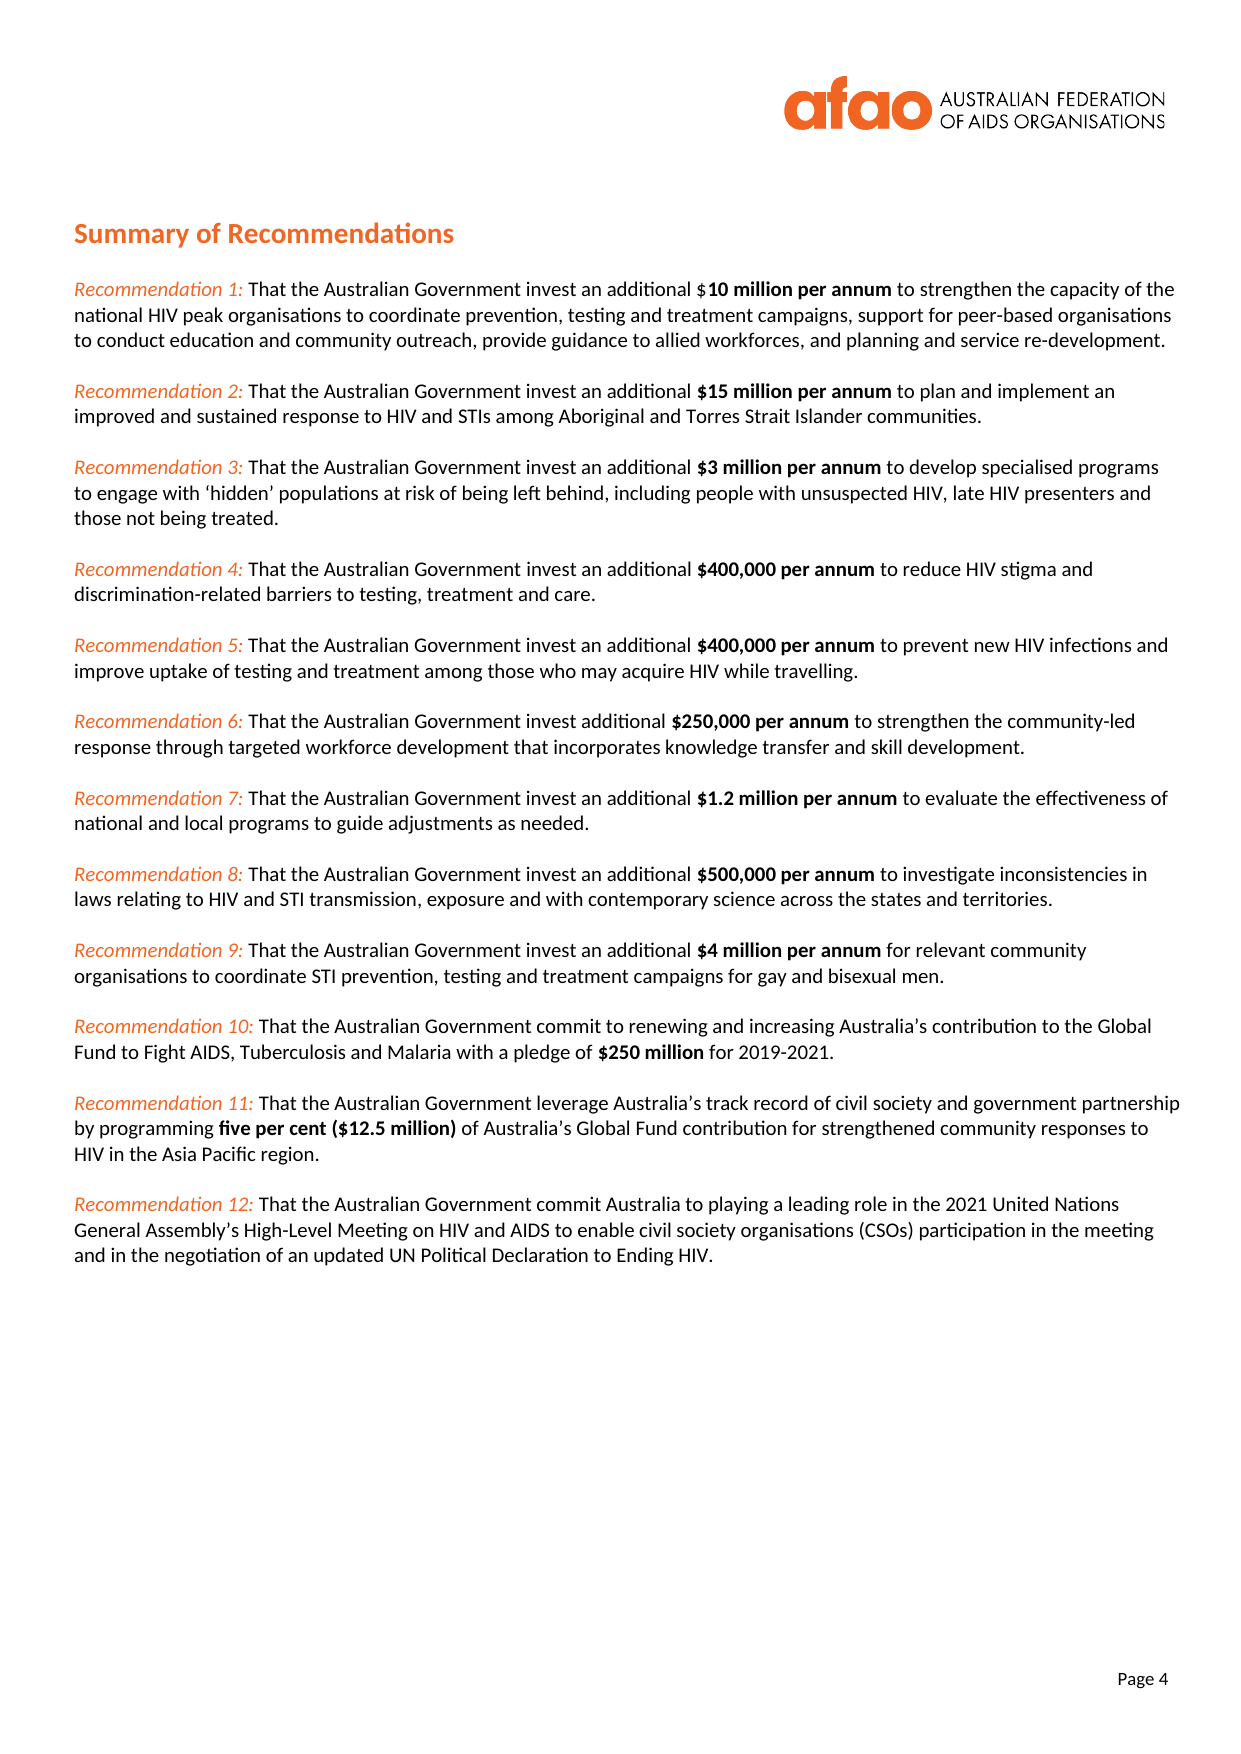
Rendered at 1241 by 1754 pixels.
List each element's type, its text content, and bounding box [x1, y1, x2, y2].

text Recommendation 2: That the Australian Government invest an additional $15 million per annum to plan and implement an improved and sustained response to HIV and STIs among Aboriginal and Torres Strait Islander communities. [74, 378, 1181, 429]
text Recommendation 7: That the Australian Government invest an additional $1.2 million per annum to evaluate the effectiveness of national and local programs to guide adjustments as needed. [74, 785, 1181, 836]
text Recommendation 5: That the Australian Government invest an additional $400,000 per annum to prevent new HIV infections and improve uptake of testing and treatment among those who may acquire HIV while travelling. [74, 632, 1181, 683]
text Summary of Recommendations [74, 216, 1181, 251]
text Recommendation 8: That the Australian Government invest an additional $500,000 per annum to investigate inconsistencies in laws relating to HIV and STI transmission, exposure and with contemporary science across the states and territories. [74, 861, 1181, 912]
text Recommendation 1: That the Australian Government invest an additional $10 million per annum to strengthen the capacity of the national HIV peak organisations to coordinate prevention, testing and treatment campaigns, support for peer-based organisations to conduct education and community outreach, provide guidance to allied workforces, and planning and service re-development. [74, 277, 1181, 353]
text Recommendation 6: That the Australian Government invest additional $250,000 per annum to strengthen the community-led response through targeted workforce development that incorporates knowledge transfer and skill development. [74, 709, 1181, 759]
picture [784, 76, 1165, 130]
text Recommendation 9: That the Australian Government invest an additional $4 million per annum for relevant community organisations to coordinate STI prevention, testing and treatment campaigns for gay and bisexual men. [74, 937, 1181, 988]
text Recommendation 11: That the Australian Government leverage Australia’s track record of civil society and government partnership by programming five per cent ($12.5 million) of Australia’s Global Fund contribution for strengthened community responses to HIV in the Asia Pacific region. [74, 1090, 1181, 1166]
text Recommendation 3: That the Australian Government invest an additional $3 million per annum to develop specialised programs to engage with ‘hidden’ populations at risk of being left behind, including people with unsuspected HIV, late HIV presenters and those not being treated. [74, 454, 1181, 531]
text Recommendation 4: That the Australian Government invest an additional $400,000 per annum to reduce HIV stigma and discrimination-related barriers to testing, treatment and care. [74, 556, 1181, 607]
text Recommendation 12: That the Australian Government commit Australia to playing a leading role in the 2021 United Nations General Assembly’s High-Level Meeting on HIV and AIDS to enable civil society organisations (CSOs) participation in the meeting and in the negotiation of an updated UN Political Declaration to Ending HIV. [74, 1192, 1181, 1268]
text Recommendation 10: That the Australian Government commit to renewing and increasing Australia’s contribution to the Global Fund to Fight AIDS, Tuberculosis and Malaria with a pledge of $250 million for 2019-2021. [74, 1014, 1181, 1064]
